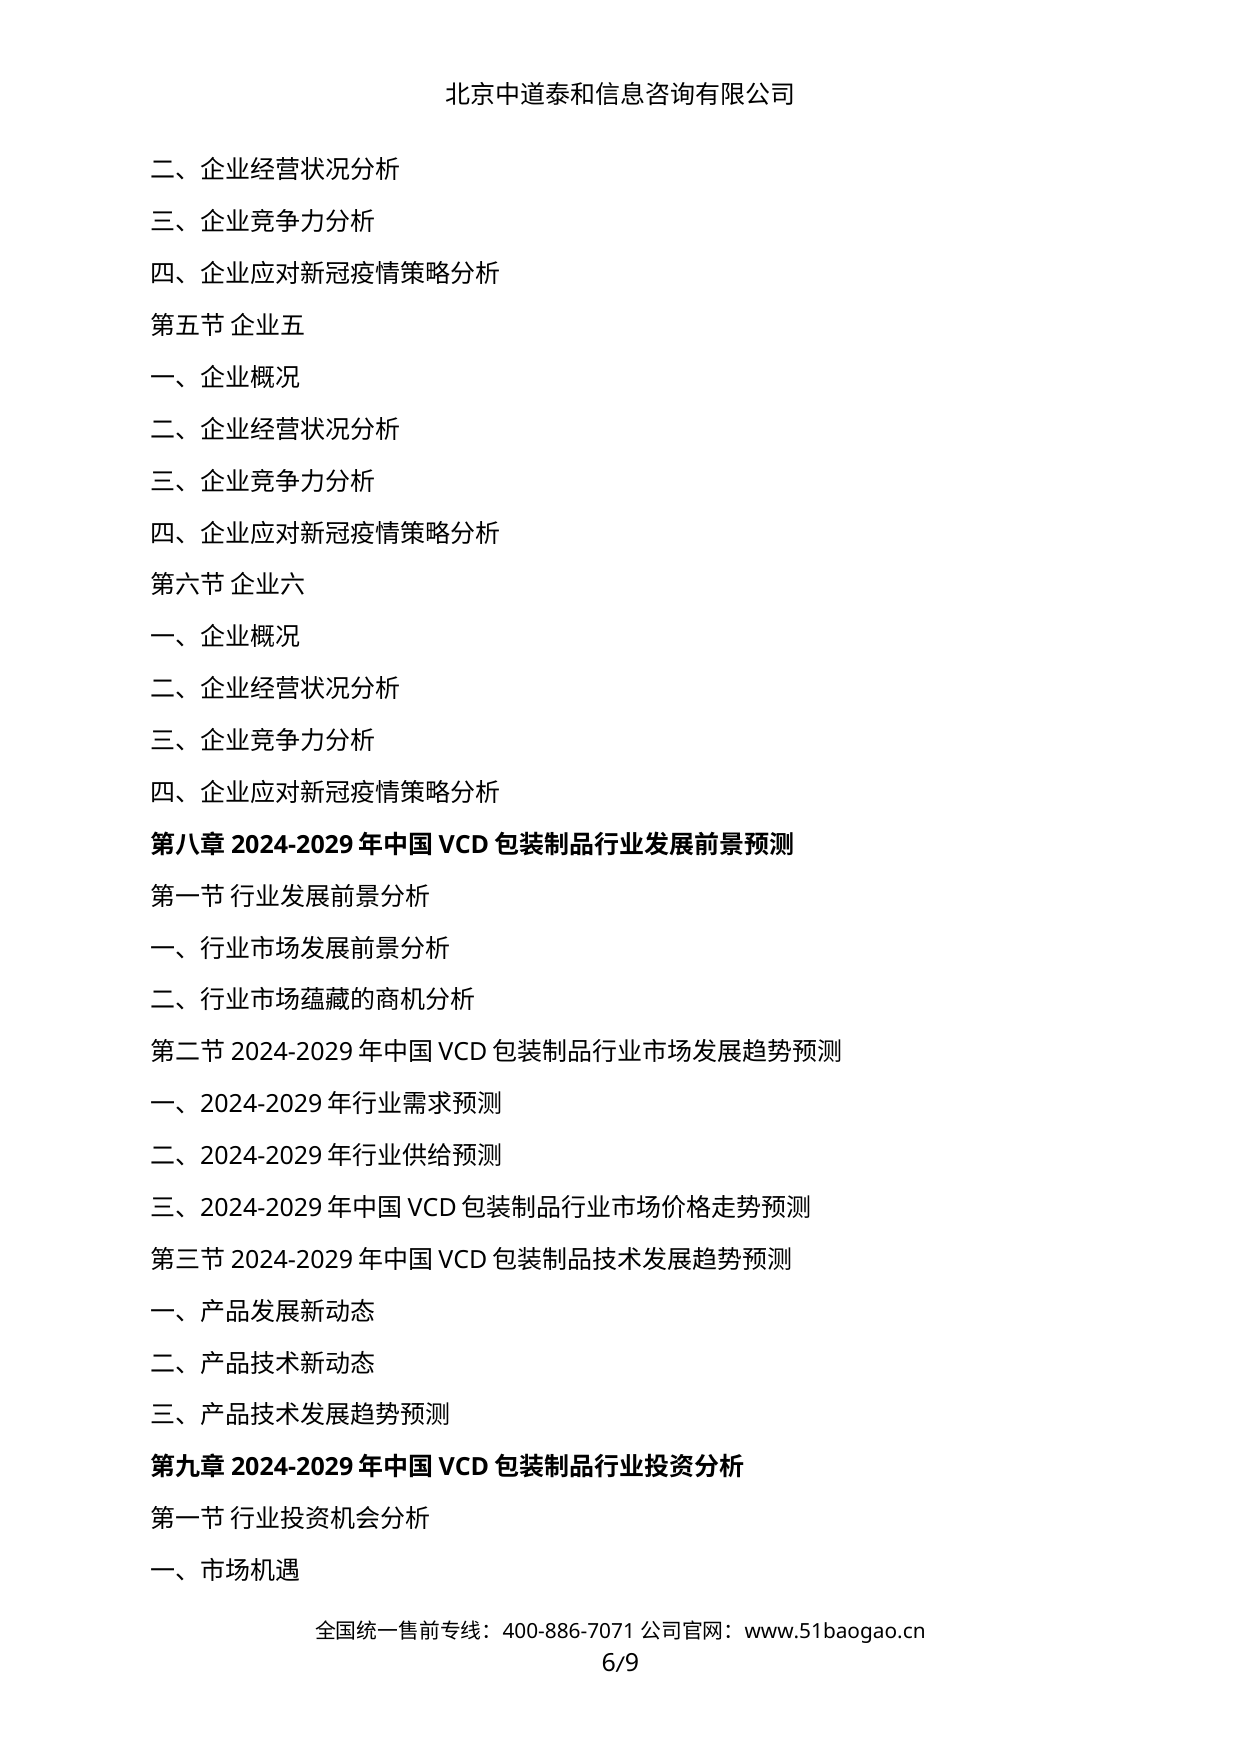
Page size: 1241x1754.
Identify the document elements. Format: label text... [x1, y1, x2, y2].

text 四、企业应对新冠疫情策略分析 [150, 254, 1090, 290]
text 第九章 2024-2029年中国VCD包装制品行业投资分析 [150, 1447, 1090, 1483]
text 二、产品技术新动态 [150, 1343, 1090, 1379]
text 一、企业概况 [150, 617, 1090, 653]
text 三、产品技术发展趋势预测 [150, 1395, 1090, 1431]
text 第三节 2024-2029年中国VCD包装制品技术发展趋势预测 [150, 1239, 1090, 1276]
text 第一节 行业投资机会分析 [150, 1499, 1090, 1535]
text 一、行业市场发展前景分析 [150, 928, 1090, 964]
text 第二节 2024-2029年中国VCD包装制品行业市场发展趋势预测 [150, 1032, 1090, 1068]
text 二、企业经营状况分析 [150, 150, 1090, 186]
text 三、企业竞争力分析 [150, 461, 1090, 497]
text 二、企业经营状况分析 [150, 669, 1090, 705]
text 一、产品发展新动态 [150, 1291, 1090, 1327]
text 一、2024-2029年行业需求预测 [150, 1084, 1090, 1120]
text 三、2024-2029年中国VCD包装制品行业市场价格走势预测 [150, 1187, 1090, 1224]
text 二、企业经营状况分析 [150, 409, 1090, 446]
text 三、企业竞争力分析 [150, 202, 1090, 238]
text 第六节 企业六 [150, 565, 1090, 601]
text 二、行业市场蕴藏的商机分析 [150, 980, 1090, 1016]
text 第一节 行业发展前景分析 [150, 876, 1090, 912]
text 一、市场机遇 [150, 1551, 1090, 1587]
text 第八章 2024-2029年中国VCD包装制品行业发展前景预测 [150, 824, 1090, 861]
text 二、2024-2029年行业供给预测 [150, 1136, 1090, 1172]
text 第五节 企业五 [150, 306, 1090, 342]
text 三、企业竞争力分析 [150, 721, 1090, 757]
text 一、企业概况 [150, 357, 1090, 394]
text 四、企业应对新冠疫情策略分析 [150, 772, 1090, 809]
text 四、企业应对新冠疫情策略分析 [150, 513, 1090, 549]
